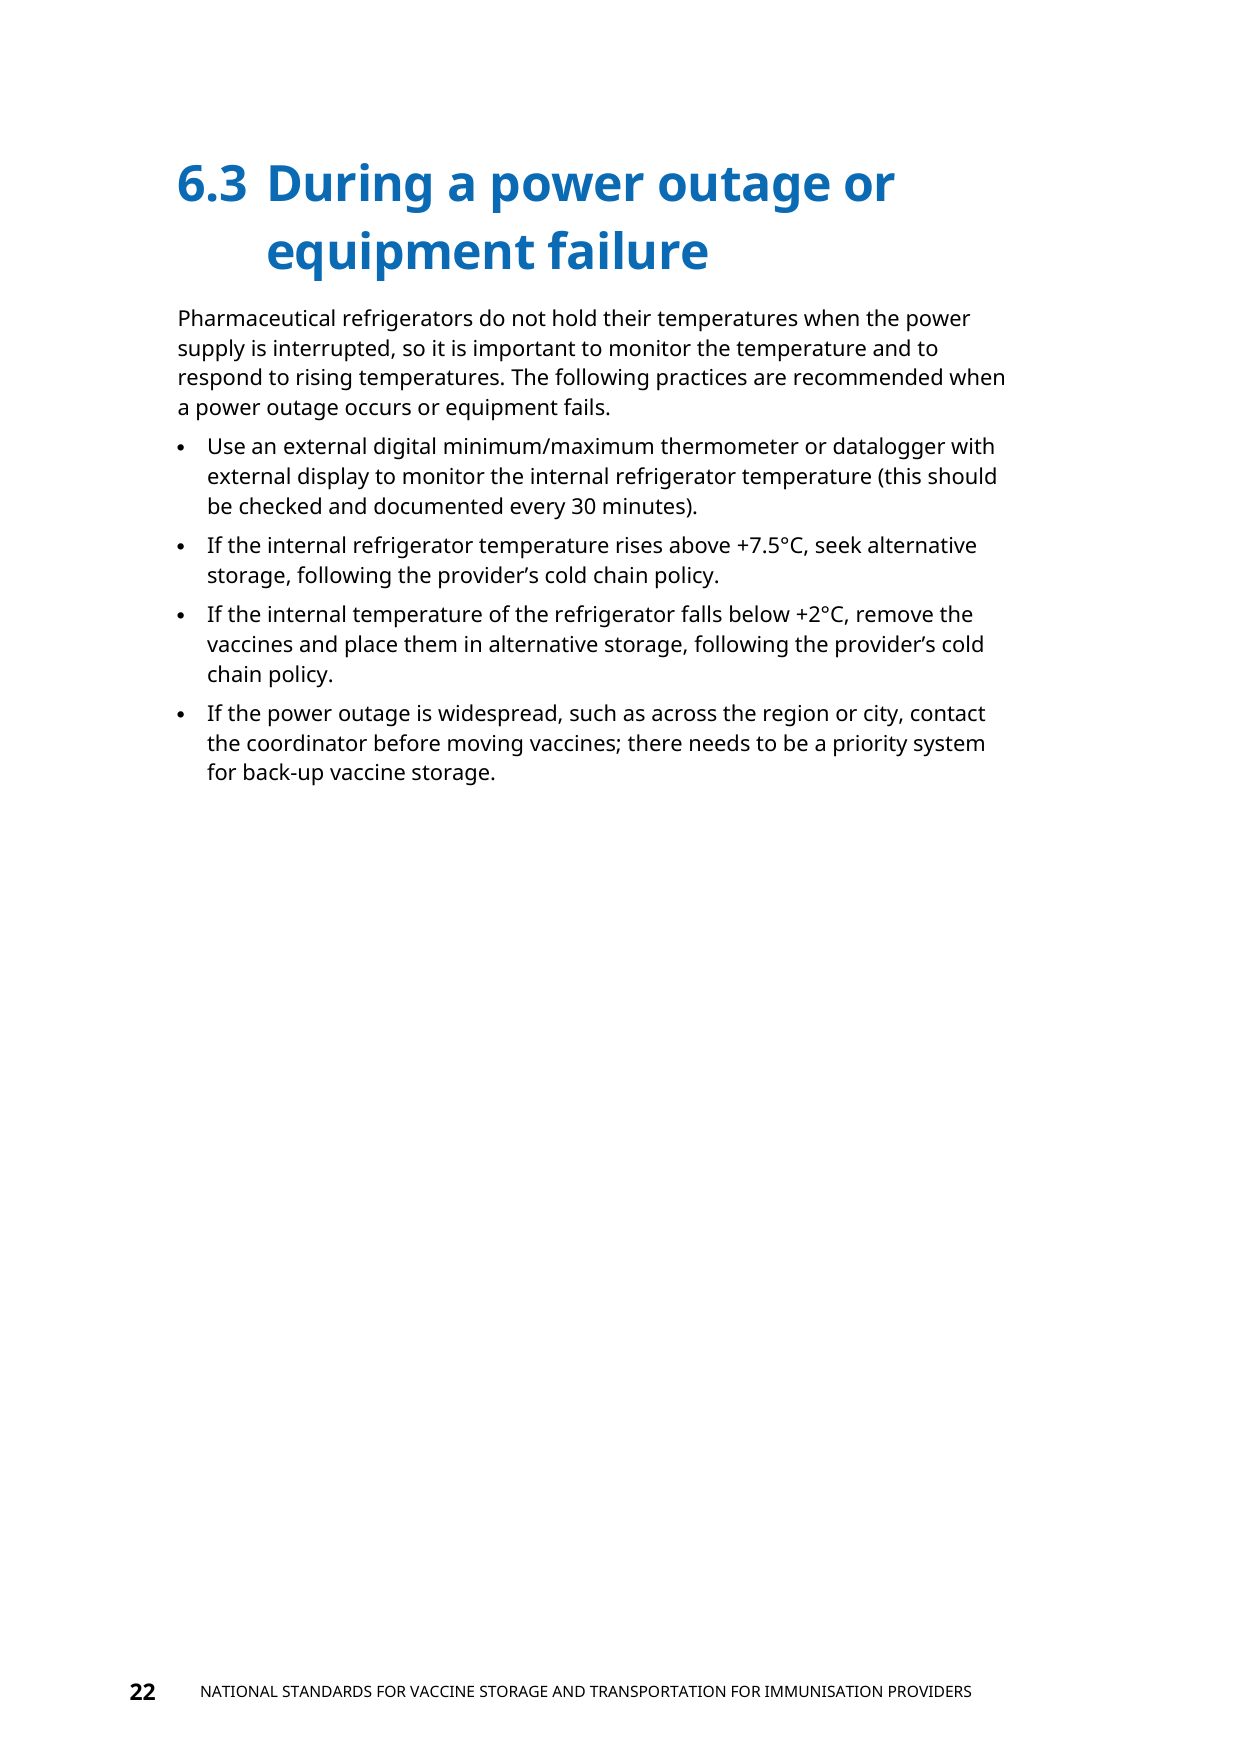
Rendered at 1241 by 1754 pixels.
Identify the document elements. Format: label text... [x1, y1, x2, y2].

subtitle 6.3 During a power outage or equipment failure [177, 148, 1019, 284]
text If the internal refrigerator temperature rises above +7.5°C, seek alternative storage, following the provider’s cold chain policy. [177, 530, 1019, 589]
text If the power outage is widespread, such as across the region or city, contact the coordinator before moving vaccines; there needs to be a priority system for back-up vaccine storage. [177, 698, 1019, 787]
text Pharmaceutical refrigerators do not hold their temperatures when the power supply is interrupted, so it is important to monitor the temperature and to respond to rising temperatures. The following practices are recommended when a power outage occurs or equipment fails. [177, 303, 1019, 422]
text If the internal temperature of the refrigerator falls below +2°C, remove the vaccines and place them in alternative storage, following the provider’s cold chain policy. [177, 599, 1019, 688]
text Use an external digital minimum/maximum thermometer or datalogger with external display to monitor the internal refrigerator temperature (this should be checked and documented every 30 minutes). [177, 431, 1019, 521]
